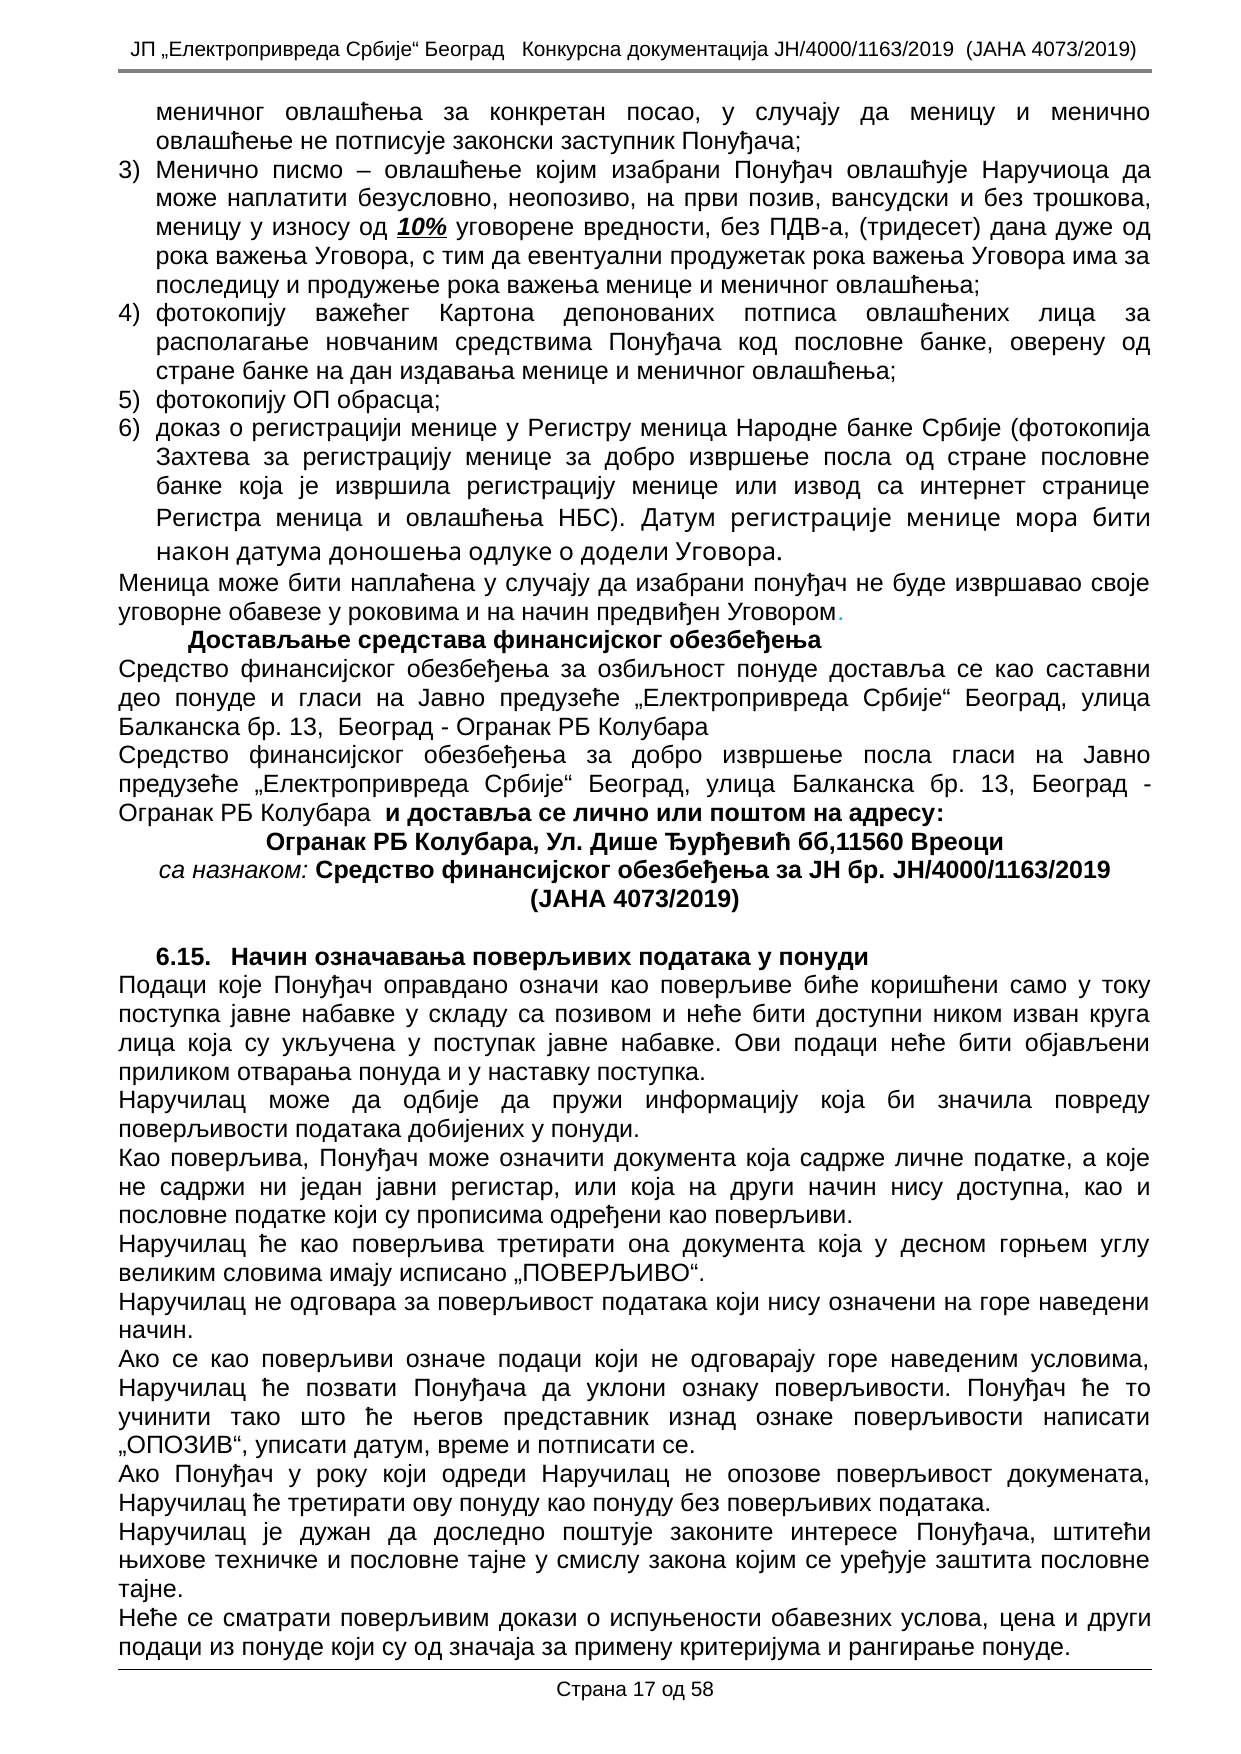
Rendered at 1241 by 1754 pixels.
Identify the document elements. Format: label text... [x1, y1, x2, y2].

text са назнаком: Средство финансијског обезбеђења за ЈН бр. ЈН/4000/1163/2019 (ЈАНА 4073/2019) [118, 855, 1152, 913]
list фотокопију важећег Картона депонованих потписа овлашћених лица за располагање новчаним средствима Понуђача код пословне банке, оверену од стране банке на дан издавања менице и меничног овлашћења; [118, 298, 1152, 384]
text Подаци које Понуђач оправдано означи као поверљиве биће коришћени само у току поступка јавне набавке у складу са позивом и неће бити доступни ником изван круга лица која су укључена у поступак јавне набавке. Ови подаци неће бити објављени приликом отварања понуда и у наставку поступка. [118, 970, 1152, 1085]
text Наручилац ће као поверљива третирати она документа која у десном горњем углу великим словима имају исписано „ПОВЕРЉИВО“. [118, 1229, 1152, 1286]
text Неће се сматрати поверљивим докази о испуњености обавезних услова, цена и други подаци из понуде који су од значаја за примену критеријума и рангирање понуде. [118, 1603, 1152, 1660]
text Ако Понуђач у року који одреди Наручилац не опозове поверљивост докумената, Наручилац ће третирати ову понуду као понуду без поверљивих података. [118, 1459, 1152, 1516]
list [118, 97, 1152, 154]
list доказ о регистрацији менице у Регистру меница Народне банке Србије (фотокопија Захтева за регистрацију менице за добро извршење посла од стране пословне банке која је извршила регистрацију менице или извод са интернет странице Регистра меница и овлашћења НБС). Датум регистрације менице мора бити након датума доношења одлуке о додели Уговора. [118, 413, 1152, 568]
text Наручилац је дужан да доследно поштује законите интересе Понуђача, штитећи њихове техничке и пословне тајне у смислу закона којим се уређује заштита пословне тајне. [118, 1516, 1152, 1603]
text Наручилац може да одбије да пружи информацију која би значила повреду поверљивости података добијених у понуди. [118, 1085, 1152, 1143]
list Менично писмо – овлашћење којим изабрани Понуђач овлашћује Наручиоца да може наплатити безусловно, неопозиво, на први позив, вансудски и без трошкова, меницу у износу од 10% уговорене вредности, без ПДВ-а, (тридесет) дана дуже од рока важења Уговора, с тим да евентуални продужетак рока важења Уговора има за последицу и продужење рока важења менице и меничног овлашћења; [118, 154, 1152, 298]
text Средство финансијског обезбеђења за озбиљност понуде доставља се као саставни део понуде и гласи на Јавно предузеће „Електропривреда Србије“ Београд, улица Балканска бр. 13, Београд - Огранак РБ Колубара [118, 654, 1152, 740]
text Достављање средстава финансијског обезбеђења [188, 625, 1152, 654]
text Ако се као поверљиви означе подаци који не одговарају горе наведеним условима, Наручилац ће позвати Понуђача да уклони ознаку поверљивости. Понуђач ће то учинити тако што ће његов представник изнад ознаке поверљивости написати „ОПОЗИВ“, уписати датум, време и потписати се. [118, 1344, 1152, 1459]
text Меница може бити наплаћена у случају да изабрани понуђач не буде извршавао своје уговорне обавезе у роковима и на начин предвиђен Уговором. [118, 568, 1152, 625]
list фотокопију ОП обрасца; [118, 384, 1152, 413]
text Огранак РБ Колубара, Ул. Дише Ђурђевић бб,11560 Вреоци [118, 826, 1152, 855]
text Средство финансијског обезбеђења за добро извршење посла гласи на Јавно предузеће „Електропривреда Србије“ Београд, улица Балканска бр. 13, Београд - Огранак РБ Колубара и доставља се лично или поштом на адресу: [118, 740, 1152, 826]
text Наручилац не одговара за поверљивост података који нису означени на горе наведени начин. [118, 1286, 1152, 1344]
text Као поверљива, Понуђач може означити документа која садрже личне податке, а које не садржи ни један јавни регистар, или која на други начин нису доступна, као и пословне податке који су прописима одређени као поверљиви. [118, 1143, 1152, 1229]
list Начин означавања поверљивих података у понуди [156, 941, 1152, 970]
